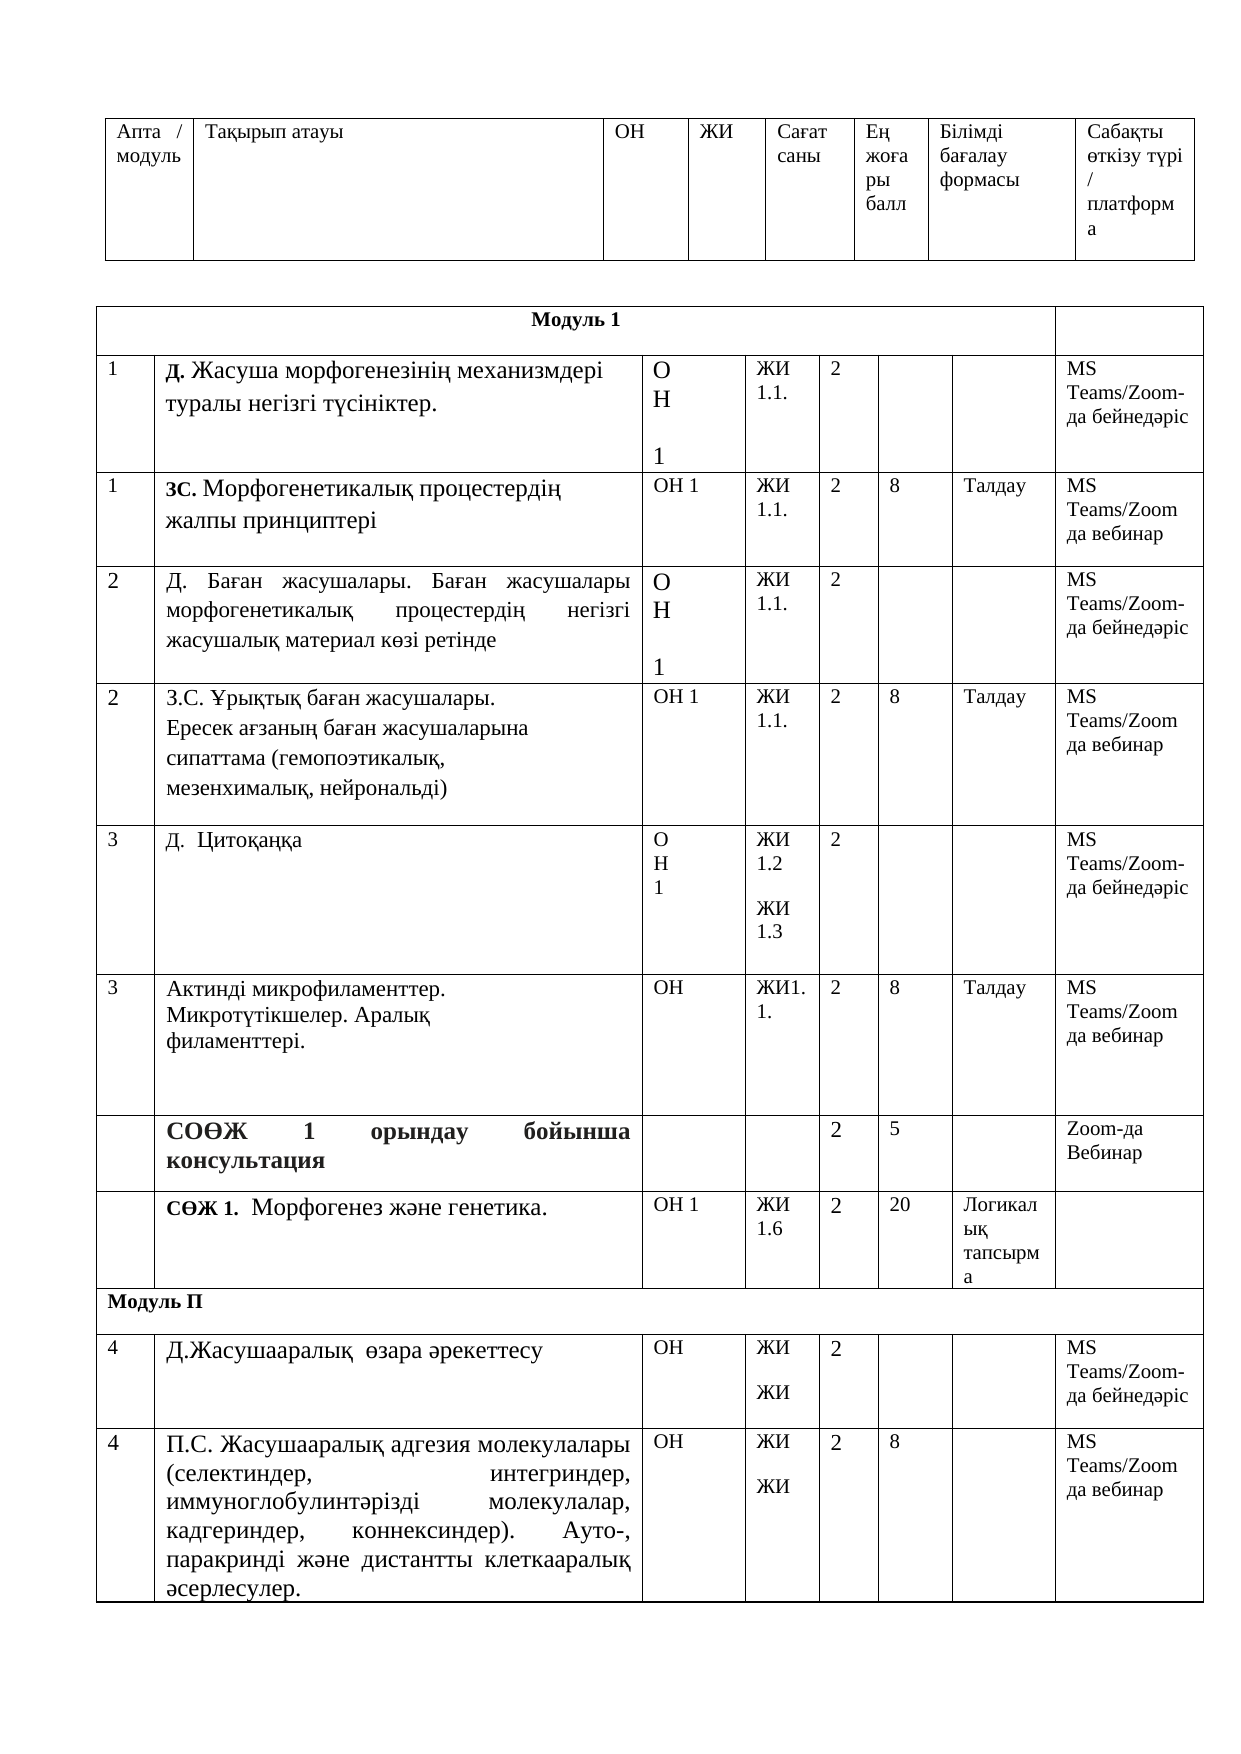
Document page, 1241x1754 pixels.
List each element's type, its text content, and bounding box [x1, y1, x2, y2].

table_cell Талдау [953, 473, 1055, 566]
table_cell 4 [97, 1335, 154, 1428]
table_cell Д. Цитоқаңқа [155, 826, 642, 974]
table_cell 3 [97, 975, 154, 1115]
table_cell Д. Баған жасушалары. Баған жасушалары морфогенетикалық процестердің негізгі жасушалық материал көзі ретінде [155, 567, 642, 683]
table_cell MS Teams/Zoom да вебинар [1056, 473, 1203, 566]
table_cell [953, 356, 1055, 472]
table_cell ОН 1 [643, 567, 745, 683]
table_cell [953, 1429, 1055, 1601]
table_cell [1056, 1192, 1203, 1288]
table_cell MS Teams/Zoom- да бейнедәріс [1056, 1335, 1203, 1428]
table_cell ОН [643, 1335, 745, 1428]
table_cell ЗС. Морфогенетикалық процестердің жалпы принциптері [155, 473, 642, 566]
table_cell MS Teams/Zoom- да бейнедәріс [1056, 567, 1203, 683]
table_cell ОН [643, 975, 745, 1115]
table_cell П.С. Жасушааралық адгезия молекулалары (селектиндер, интегриндер, иммуноглобулинтәрізді молекулалар, кадгериндер, коннексиндер). Ауто-, паракринді және дистантты клеткааралық әсерлесулер. [155, 1429, 642, 1601]
table_cell MS Teams/Zoom- да бейнедәріс [1056, 826, 1203, 974]
table_cell 5 [879, 1116, 952, 1191]
table_header Сабақты өткізу түрі / платформа [1076, 119, 1194, 260]
table_cell 2 [820, 1335, 878, 1428]
table_cell MS Teams/Zoom- да бейнедәріс [1056, 356, 1203, 472]
table_cell 2 [820, 684, 878, 825]
table_cell ЖИ 1.1. [746, 684, 819, 825]
table_cell З.С. Ұрықтық баған жасушалары. Ересек ағзаның баған жасушаларына сипаттама (гемопоэтикалық, мезенхималық, нейрональді) [155, 684, 642, 825]
table_header ЖИ [689, 119, 765, 260]
table_cell Талдау [953, 975, 1055, 1115]
table_cell ОН 1 [643, 1192, 745, 1288]
table_cell [953, 567, 1055, 683]
table_cell [953, 826, 1055, 974]
table_cell 2 [820, 826, 878, 974]
table_cell ЖИ 1.1. [746, 473, 819, 566]
table_cell [953, 1116, 1055, 1191]
table_cell 20 [879, 1192, 952, 1288]
table_cell Талдау [953, 684, 1055, 825]
table_cell ОН 1 [643, 356, 745, 472]
table_cell [879, 826, 952, 974]
table_cell Логикалық тапсырма [953, 1192, 1055, 1288]
table_cell [879, 356, 952, 472]
table_header Ең жоғары балл [855, 119, 928, 260]
table_cell 2 [820, 473, 878, 566]
table_cell ЖИ 1.1. [746, 567, 819, 683]
table_cell MS Teams/Zoom да вебинар [1056, 1429, 1203, 1601]
table_cell [97, 1192, 154, 1288]
table_cell 2 [820, 567, 878, 683]
table_cell 4 [97, 1429, 154, 1601]
table_cell [953, 1335, 1055, 1428]
table_cell Модуль П [97, 1289, 1203, 1334]
table_cell [879, 1335, 952, 1428]
table_header Білімді бағалау формасы [929, 119, 1075, 260]
table_cell ЖИ ЖИ [746, 1335, 819, 1428]
table_header ОН [604, 119, 688, 260]
table_cell 2 [820, 1429, 878, 1601]
table_cell ЖИ 1.1. [746, 356, 819, 472]
table_cell MS Teams/Zoom да вебинар [1056, 684, 1203, 825]
table_header Модуль 1 [97, 307, 1055, 354]
table_cell 2 [820, 1116, 878, 1191]
table_cell [643, 1116, 745, 1191]
table_cell ЖИ 1.6 [746, 1192, 819, 1288]
table_header Апта / модуль [106, 119, 193, 260]
table_cell Zoom-да Вебинар [1056, 1116, 1203, 1191]
table_cell Д. Жасуша морфогенезінің механизмдері туралы негізгі түсініктер. [155, 356, 642, 472]
table_header Тақырып атауы [194, 119, 603, 260]
table_cell 2 [97, 684, 154, 825]
table_cell 1 [97, 473, 154, 566]
table_cell 3 [97, 826, 154, 974]
table_cell ОН 1 [643, 684, 745, 825]
table_cell [879, 567, 952, 683]
table_cell 8 [879, 473, 952, 566]
table_header [1056, 307, 1203, 354]
table_cell 2 [820, 1192, 878, 1288]
table_cell 2 [97, 567, 154, 683]
table_cell ЖИ ЖИ [746, 1429, 819, 1601]
table_header Сағат саны [766, 119, 854, 260]
table_cell 8 [879, 684, 952, 825]
table_cell ЖИ 1.2 ЖИ 1.3 [746, 826, 819, 974]
table_cell [97, 1116, 154, 1191]
table_cell MS Teams/Zoom да вебинар [1056, 975, 1203, 1115]
table_cell СӨЖ 1. Морфогенез және генетика. [155, 1192, 642, 1288]
table_cell ОН1 [643, 826, 745, 974]
table_cell 2 [820, 356, 878, 472]
table_cell СОӨЖ 1 орындау бойынша консультация [155, 1116, 642, 1191]
table_cell ОН [643, 1429, 745, 1601]
table_cell Актинді микрофиламенттер. Микротүтікшелер. Аралық филаменттері. [155, 975, 642, 1115]
table_cell 2 [820, 975, 878, 1115]
table_cell [746, 1116, 819, 1191]
table_cell ОН 1 [643, 473, 745, 566]
table_cell Д.Жасушааралық өзара әрекеттесу [155, 1335, 642, 1428]
table_cell 8 [879, 1429, 952, 1601]
table_cell 1 [97, 356, 154, 472]
table_cell 8 [879, 975, 952, 1115]
table_cell ЖИ1.1. [746, 975, 819, 1115]
